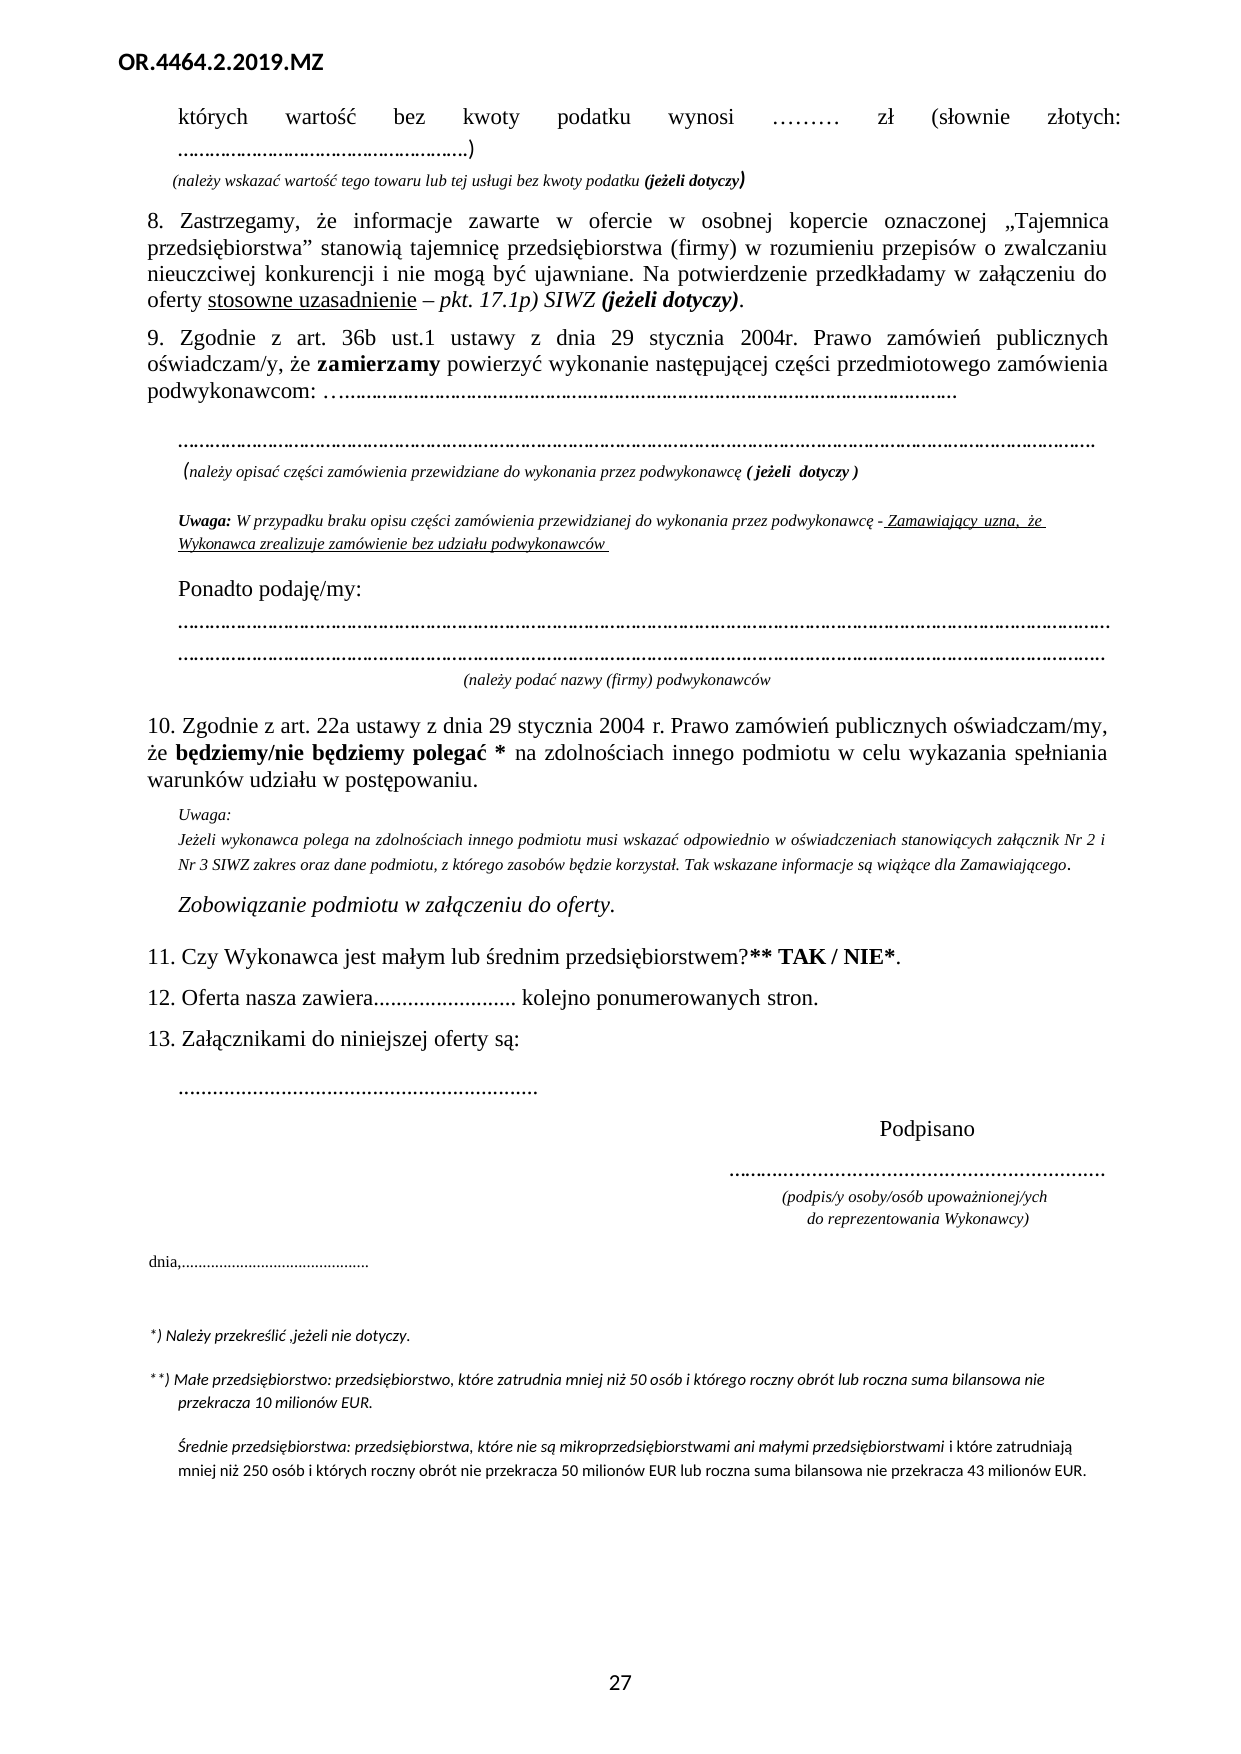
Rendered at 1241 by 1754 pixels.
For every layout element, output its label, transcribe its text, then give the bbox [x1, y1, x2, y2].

text 13. Załącznikami do niniejszej oferty są: [147, 1024, 1122, 1052]
text 11. Czy Wykonawca jest małym lub średnim przedsiębiorstwem?** TAK / NIE*. [147, 942, 1122, 970]
text Uwaga: W przypadku braku opisu części zamówienia przewidzianej do wykonania przez podwykonawcę - Zamawiający uzna, że Wykonawca zrealizuje zamówienie bez udziału podwykonawców [178, 507, 1122, 554]
text 10. Zgodnie z art. 22a ustawy z dnia 29 stycznia 2004 r. Prawo zamówień publicznych oświadczam/my, że będziemy/nie będziemy polegać * na zdolnościach innego podmiotu w celu wykazania spełniania warunków udziału w postępowaniu. [147, 713, 1108, 793]
text (podpis/y osoby/osób upoważnionej/ych do reprezentowania Wykonawcy) [708, 1187, 1122, 1228]
text 9. Zgodnie z art. 36b ust.1 ustawy z dnia 29 stycznia 2004r. Prawo zamówień publicznych oświadczam/y, że zamierzamy powierzyć wykonanie następującej części przedmiotowego zamówienia podwykonawcom: ………………………………………….………………….………………………………………… [147, 325, 1108, 404]
text (należy opisać części zamówienia przewidziane do wykonania przez podwykonawcę ( jeżeli dotyczy ) [145, 457, 1109, 482]
text dnia,............................................. [148, 1251, 1122, 1271]
text których wartość bez kwoty podatku wynosi ……… zł (słownie złotych: ……………………………………………….) [178, 103, 1122, 162]
text Ponadto podaję/my: ……………………………………………………………………………………………………………………………………………………………………………………………………………………………………………………………………………………………………………………….. [178, 575, 1122, 666]
text Uwaga: [178, 801, 1122, 825]
text 8. Zastrzegamy, że informacje zawarte w ofercie w osobnej kopercie oznaczonej „Tajemnica przedsiębiorstwa” stanowią tajemnicę przedsiębiorstwa (firmy) w rozumieniu przepisów o zwalczaniu nieuczciwej konkurencji i nie mogą być ujawniane. Na potwierdzenie przedkładamy w załączeniu do oferty stosowne uzasadnienie – pkt. 17.1p) SIWZ (jeżeli dotyczy). [147, 208, 1108, 312]
text Średnie przedsiębiorstwa: przedsiębiorstwa, które nie są mikroprzedsiębiorstwami ani małymi przedsiębiorstwami i które zatrudniają mniej niż 250 osób i których roczny obrót nie przekracza 50 milionów EUR lub roczna suma bilansowa nie przekracza 43 milionów EUR. [178, 1436, 1091, 1480]
text 12. Oferta nasza zawiera......................... kolejno ponumerowanych stron. [147, 983, 1122, 1011]
text **) Małe przedsiębiorstwo: przedsiębiorstwo, które zatrudnia mniej niż 50 osób i którego roczny obrót lub roczna suma bilansowa nie przekracza 10 milionów EUR. [148, 1369, 1122, 1413]
text (należy wskazać wartość tego towaru lub tej usługi bez kwoty podatku (jeżeli dotyczy) [118, 166, 1122, 192]
text …………………………………………………………………………………………….………….………………………………………………. [178, 425, 1122, 453]
text Zobowiązanie podmiotu w załączeniu do oferty. [178, 891, 1122, 917]
text Jeżeli wykonawca polega na zdolnościach innego podmiotu musi wskazać odpowiednio w oświadczeniach stanowiących załącznik Nr 2 i Nr 3 SIWZ zakres oraz dane podmiotu, z którego zasobów będzie korzystał. Tak wskazane informacje są wiążące dla Zamawiającego. [178, 829, 1108, 875]
text (należy podać nazwy (firmy) podwykonawców [332, 670, 904, 689]
text ............................................................... [178, 1073, 1122, 1099]
text ………......................................................... [729, 1154, 1122, 1182]
text Podpisano [879, 1116, 1122, 1142]
text *) Należy przekreślić ,jeżeli nie dotyczy. [148, 1325, 1122, 1345]
